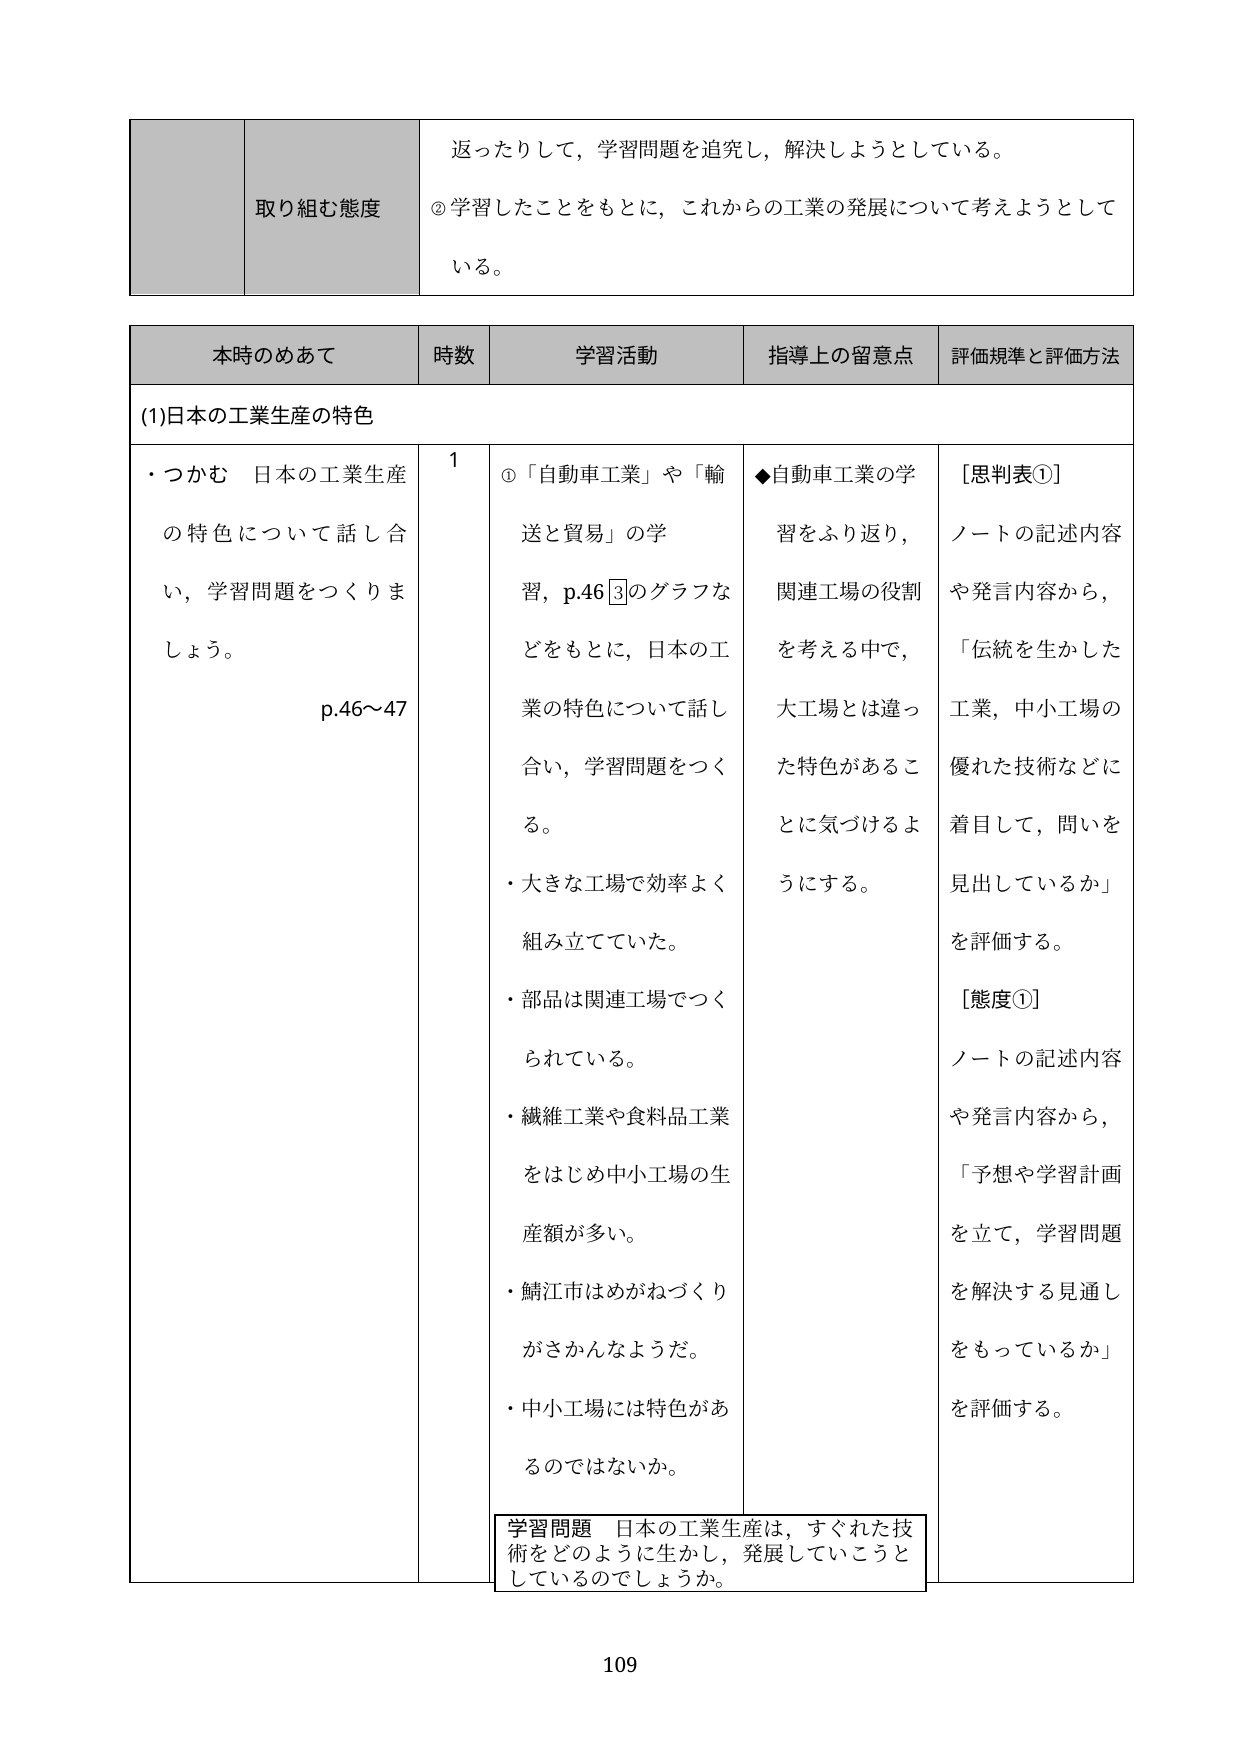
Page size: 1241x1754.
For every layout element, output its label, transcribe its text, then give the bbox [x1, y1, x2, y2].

table_cell 1 [419, 445, 489, 1582]
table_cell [131, 445, 418, 1582]
table_header 時数 [419, 326, 489, 384]
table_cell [939, 445, 1133, 1582]
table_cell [490, 445, 743, 1582]
table_header 学習活動 [490, 326, 743, 384]
table_header 指導上の留意点 [744, 326, 938, 384]
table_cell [744, 445, 938, 1582]
table_cell 主体的に学習に取り組む態度 [245, 120, 419, 294]
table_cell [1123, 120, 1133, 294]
table_header 評価規準と評価方法 [939, 326, 1133, 384]
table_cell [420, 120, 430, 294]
table_header 本時のめあて [131, 326, 418, 384]
table_cell (1)日本の工業生産の特色 [131, 385, 1133, 443]
